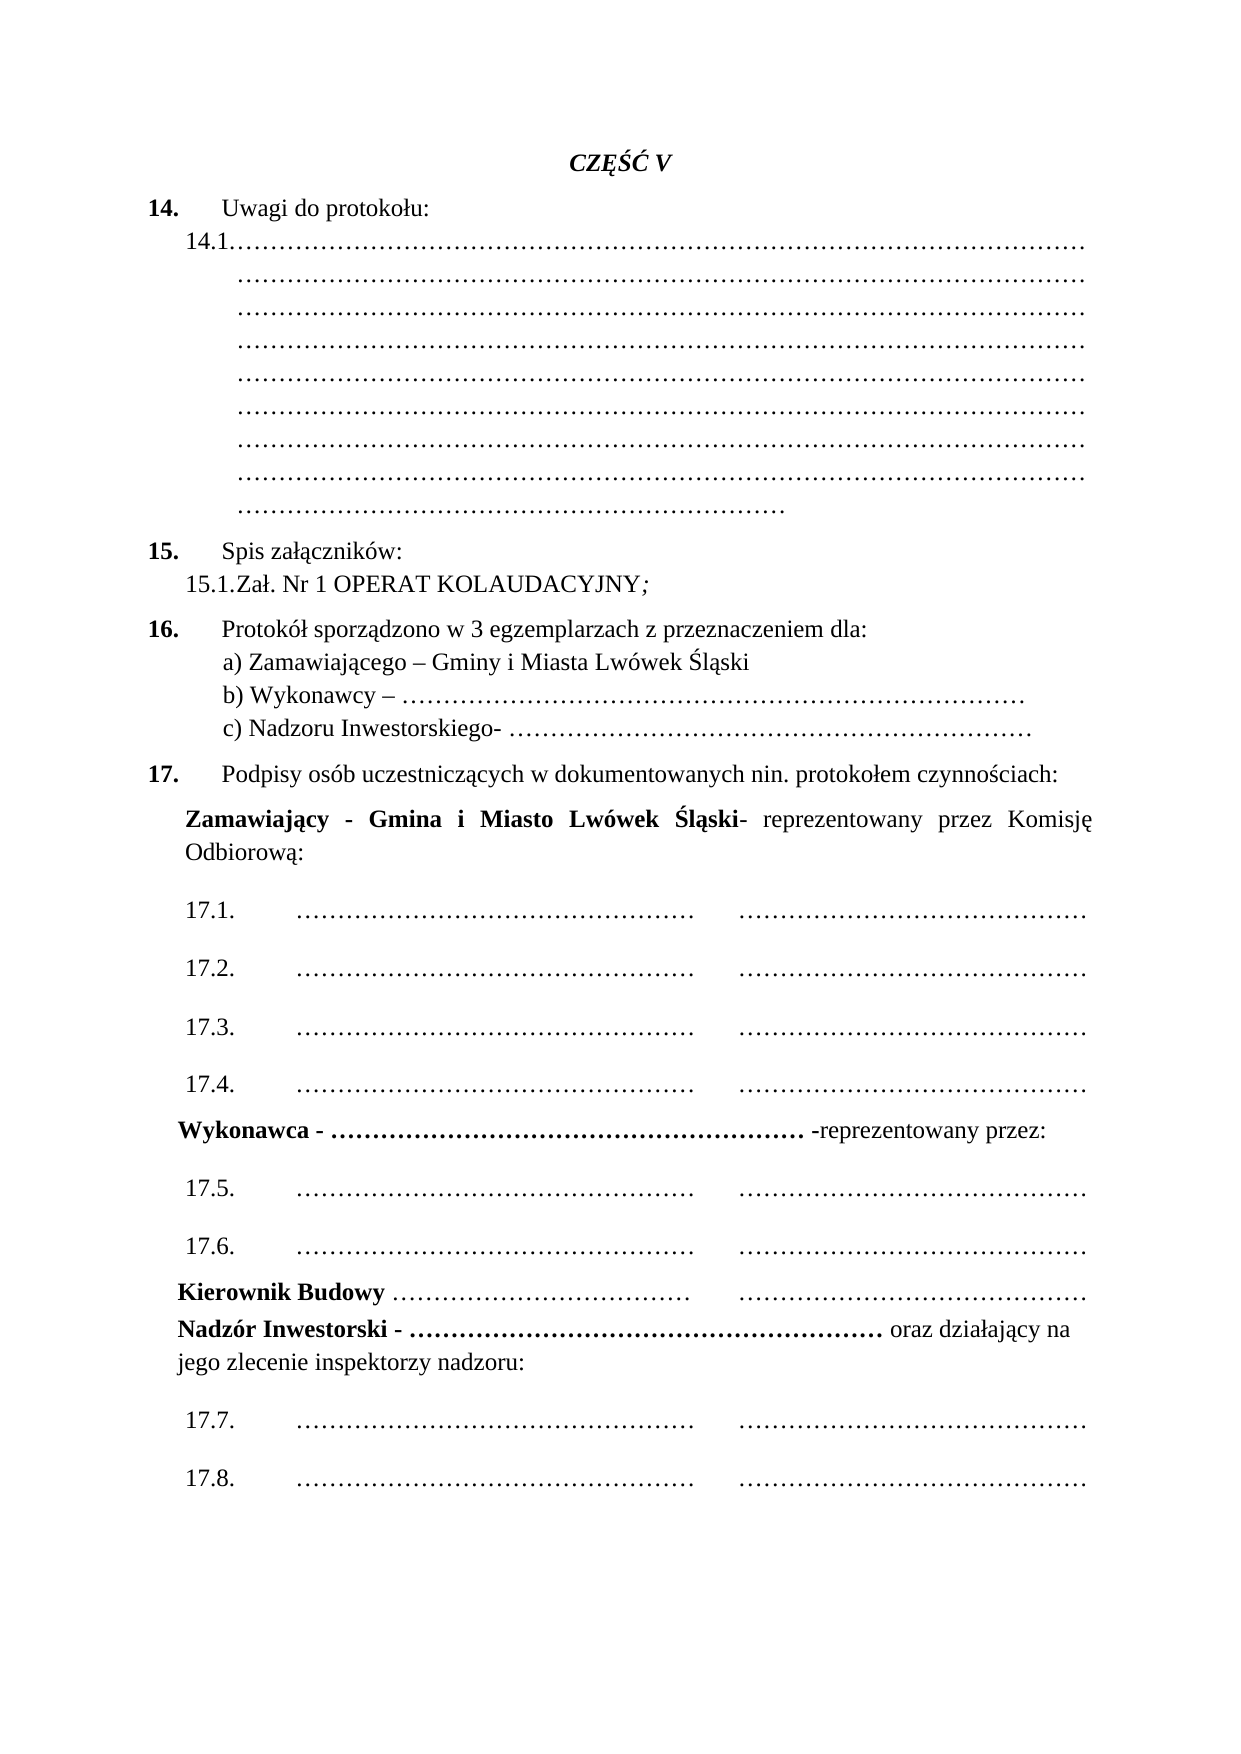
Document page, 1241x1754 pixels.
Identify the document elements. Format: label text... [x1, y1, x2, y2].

list Zał. Nr 1 OPERAT KOLAUDACYJNY; [185, 569, 1093, 598]
text Zamawiający - Gmina i Miasto Lwówek Śląski- reprezentowany przez Komisję Odbiorową: [185, 804, 1093, 866]
list Uwagi do protokołu: [148, 193, 1093, 222]
list ………………………………………… …………………………………… [185, 953, 1093, 982]
list Spis załączników: [148, 536, 1093, 564]
text c) Nadzoru Inwestorskiego- ……………………………………………………… [223, 713, 1093, 742]
list ……………………………………………………………………………………………………………………………………………………………………………………………………………………………………………………………………………………………………………………………………………………………………………………………………………………………………………………………………………………………………………………………………………………………………………………………………………………………………………………………………………………………………………………………………………………………………………………………………………… [185, 226, 1093, 519]
text a) Zamawiającego – Gminy i Miasta Lwówek Śląski [223, 647, 1093, 676]
text Wykonawca - ………………………………………………… -reprezentowany przez: [177, 1115, 1093, 1144]
list Protokół sporządzono w 3 egzemplarzach z przeznaczeniem dla: [148, 614, 1093, 643]
list ………………………………………… …………………………………… [185, 1231, 1093, 1260]
list Podpisy osób uczestniczących w dokumentowanych nin. protokołem czynnościach: [148, 759, 1093, 788]
list ………………………………………… …………………………………… [185, 1405, 1093, 1434]
text Nadzór Inwestorski - ………………………………………………… oraz działający na jego zlecenie inspektorzy nadzoru: [177, 1314, 1093, 1376]
list ………………………………………… …………………………………… [185, 1463, 1093, 1492]
text b) Wykonawcy – ………………………………………………………………… [223, 680, 1093, 709]
list ………………………………………… …………………………………… [185, 1173, 1093, 1202]
text CZĘŚĆ V [148, 148, 1093, 176]
list ………………………………………… …………………………………… [185, 896, 1093, 924]
text Kierownik Budowy ……………………………… …………………………………… [177, 1277, 1093, 1305]
list ………………………………………… …………………………………… [185, 1012, 1093, 1040]
list ………………………………………… …………………………………… [185, 1069, 1093, 1098]
